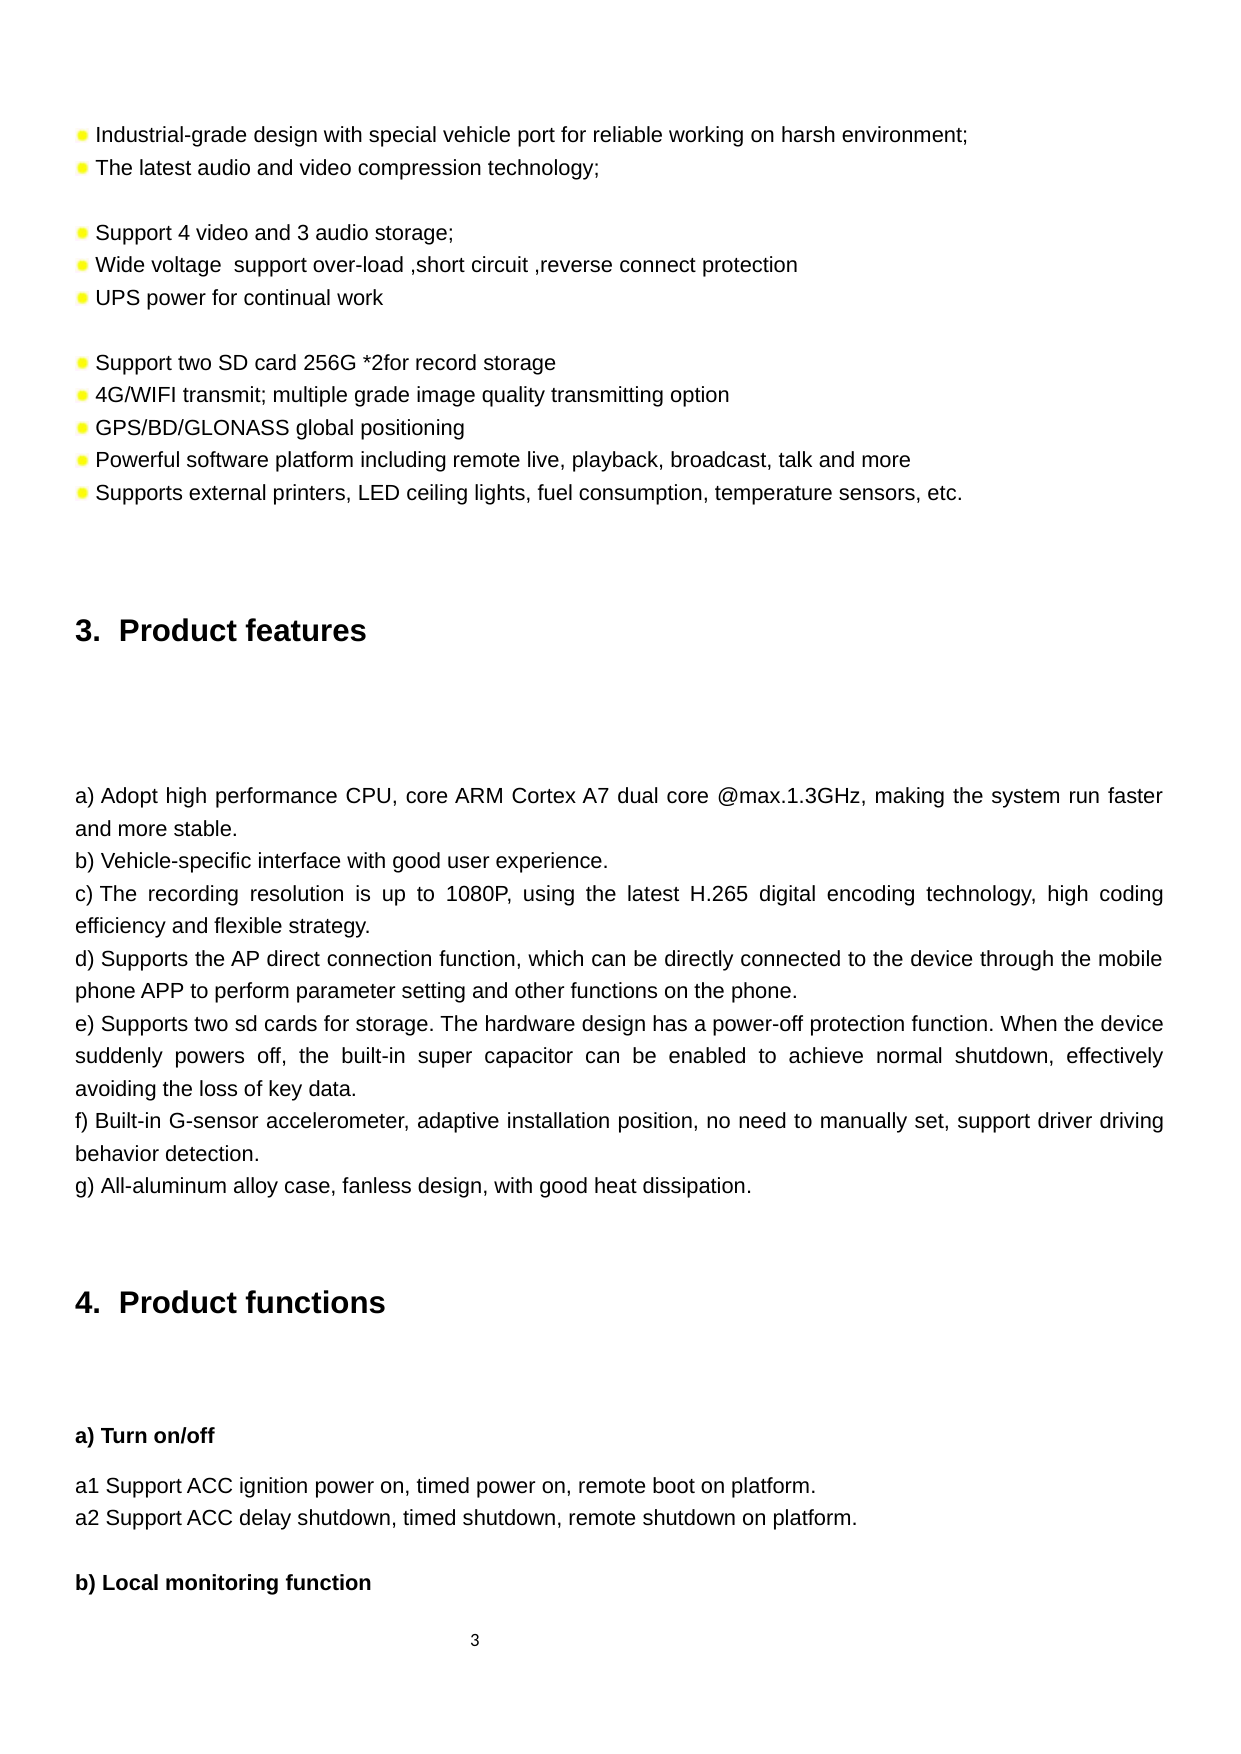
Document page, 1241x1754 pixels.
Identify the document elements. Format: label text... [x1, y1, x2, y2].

text GPS/BD/GLONASS global positioning [75, 414, 1165, 447]
list All-aluminum alloy case, fanless design, with good heat dissipation. [75, 1169, 1165, 1202]
text Industrial-grade design with special vehicle port for reliable working on harsh environment; [75, 122, 1165, 154]
list The recording resolution is up to 1080P, using the latest H.265 digital encoding technology, high coding efficiency and flexible strategy. [75, 877, 1165, 942]
text a2 Support ACC delay shutdown, timed shutdown, remote shutdown on platform. [75, 1501, 1165, 1534]
list Built-in G-sensor accelerometer, adaptive installation position, no need to manually set, support driver driving behavior detection. [75, 1104, 1165, 1169]
picture [75, 388, 89, 403]
picture [75, 258, 89, 273]
text Support two SD card 256G *2for record storage [75, 349, 1165, 382]
text The latest audio and video compression technology; [75, 154, 1165, 187]
list Local monitoring function [75, 1566, 1165, 1599]
picture [75, 291, 89, 306]
picture [75, 226, 89, 241]
picture [75, 161, 89, 176]
list Adopt high performance CPU, core ARM Cortex A7 dual core @max.1.3GHz, making the system run faster and more stable. [75, 779, 1165, 844]
picture [75, 486, 89, 501]
list Supports two sd cards for storage. The hardware design has a power-off protection function. When the device suddenly powers off, the built-in super capacitor can be enabled to achieve normal shutdown, effectively avoiding the loss of key data. [75, 1007, 1165, 1104]
picture [75, 356, 89, 371]
text Wide voltage support over-load ,short circuit ,reverse connect protection [75, 252, 1165, 284]
picture [75, 128, 89, 143]
text Supports external printers, LED ceiling lights, fuel consumption, temperature sensors, etc. [75, 479, 1165, 512]
text Support 4 video and 3 audio storage; [75, 219, 1165, 252]
text Powerful software platform including remote live, playback, broadcast, talk and more [75, 447, 1165, 479]
list Vehicle-specific interface with good user experience. [75, 844, 1165, 877]
picture [75, 453, 89, 468]
text UPS power for continual work [75, 284, 1165, 317]
text 4G/WIFI transmit; multiple grade image quality transmitting option [75, 382, 1165, 414]
subtitle Product functions [75, 1270, 1165, 1335]
subtitle Product features [75, 597, 1165, 662]
picture [75, 421, 89, 436]
list Turn on/off [75, 1419, 1111, 1452]
list Supports the AP direct connection function, which can be directly connected to the device through the mobile phone APP to perform parameter setting and other functions on the phone. [75, 942, 1165, 1007]
text a1 Support ACC ignition power on, timed power on, remote boot on platform. [75, 1469, 1165, 1501]
